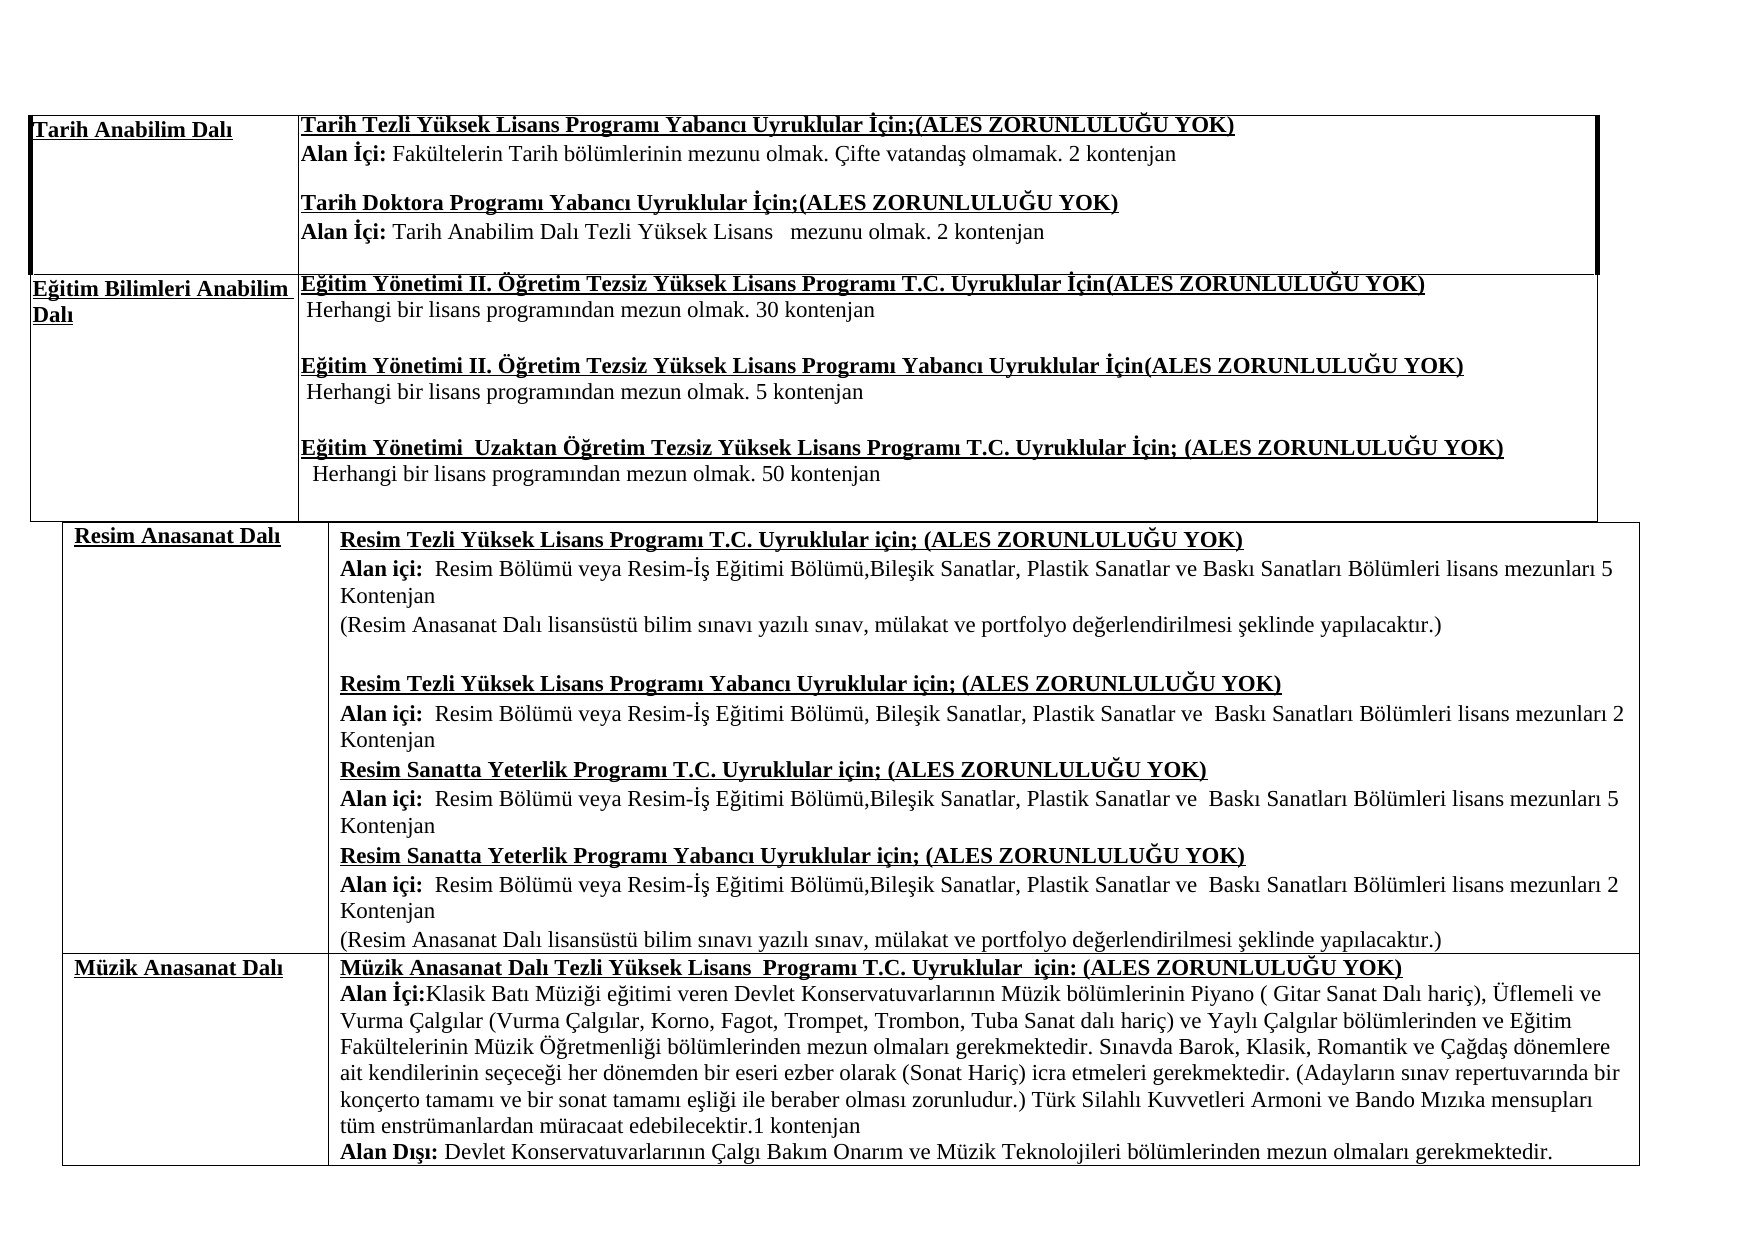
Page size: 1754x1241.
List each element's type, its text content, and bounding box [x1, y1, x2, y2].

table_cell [329, 954, 1639, 1165]
table_cell Eğitim Yönetimi II. Öğretim Tezsiz Yüksek Lisans Programı T.C. Uyruklular İçin(ALES ZORUNLULUĞU YOK) Herhangi bir lisans programından mezun olmak. 30 kontenjan Eğitim Yönetimi II. Öğretim Tezsiz Yüksek Lisans Programı Yabancı Uyruklular İçin(ALES ZORUNLULUĞU YOK) Herhangi bir lisans programından mezun olmak. 5 kontenjan Eğitim Yönetimi Uzaktan Öğretim Tezsiz Yüksek Lisans Programı T.C. Uyruklular İçin; (ALES ZORUNLULUĞU YOK) Herhangi bir lisans programından mezun olmak. 50 kontenjan [299, 274, 1597, 521]
table_header Resim Tezli Yüksek Lisans Programı T.C. Uyruklular için; (ALES ZORUNLULUĞU YOK) Alan içi: Resim Bölümü veya Resim-İş Eğitimi Bölümü,Bileşik Sanatlar, Plastik Sanatlar ve Baskı Sanatları Bölümleri lisans mezunları 5 Kontenjan (Resim Anasanat Dalı lisansüstü bilim sınavı yazılı sınav, mülakat ve portfolyo değerlendirilmesi şeklinde yapılacaktır.) Resim Tezli Yüksek Lisans Programı Yabancı Uyruklular için; (ALES ZORUNLULUĞU YOK) Alan içi: Resim Bölümü veya Resim-İş Eğitimi Bölümü, Bileşik Sanatlar, Plastik Sanatlar ve Baskı Sanatları Bölümleri lisans mezunları 2 Kontenjan Resim Sanatta Yeterlik Programı T.C. Uyruklular için; (ALES ZORUNLULUĞU YOK) Alan içi: Resim Bölümü veya Resim-İş Eğitimi Bölümü,Bileşik Sanatlar, Plastik Sanatlar ve Baskı Sanatları Bölümleri lisans mezunları 5 Kontenjan Resim Sanatta Yeterlik Programı Yabancı Uyruklular için; (ALES ZORUNLULUĞU YOK) Alan içi: Resim Bölümü veya Resim-İş Eğitimi Bölümü,Bileşik Sanatlar, Plastik Sanatlar ve Baskı Sanatları Bölümleri lisans mezunları 2 Kontenjan (Resim Anasanat Dalı lisansüstü bilim sınavı yazılı sınav, mülakat ve portfolyo değerlendirilmesi şeklinde yapılacaktır.) [329, 523, 1639, 953]
table_cell Müzik Anasanat Dalı [63, 954, 328, 1165]
table_cell Eğitim Bilimleri Anabilim Dalı [31, 274, 298, 521]
table_cell Tarih Tezli Yüksek Lisans Programı Yabancı Uyruklular İçin;(ALES ZORUNLULUĞU YOK) Alan İçi: Fakültelerin Tarih bölümlerinin mezunu olmak. Çifte vatandaş olmamak. 2 kontenjan Tarih Doktora Programı Yabancı Uyruklular İçin;(ALES ZORUNLULUĞU YOK) Alan İçi: Tarih Anabilim Dalı Tezli Yüksek Lisans mezunu olmak. 2 kontenjan [299, 116, 1595, 273]
table_header Resim Anasanat Dalı [63, 523, 328, 953]
table_cell Tarih Anabilim Dalı [33, 116, 298, 273]
